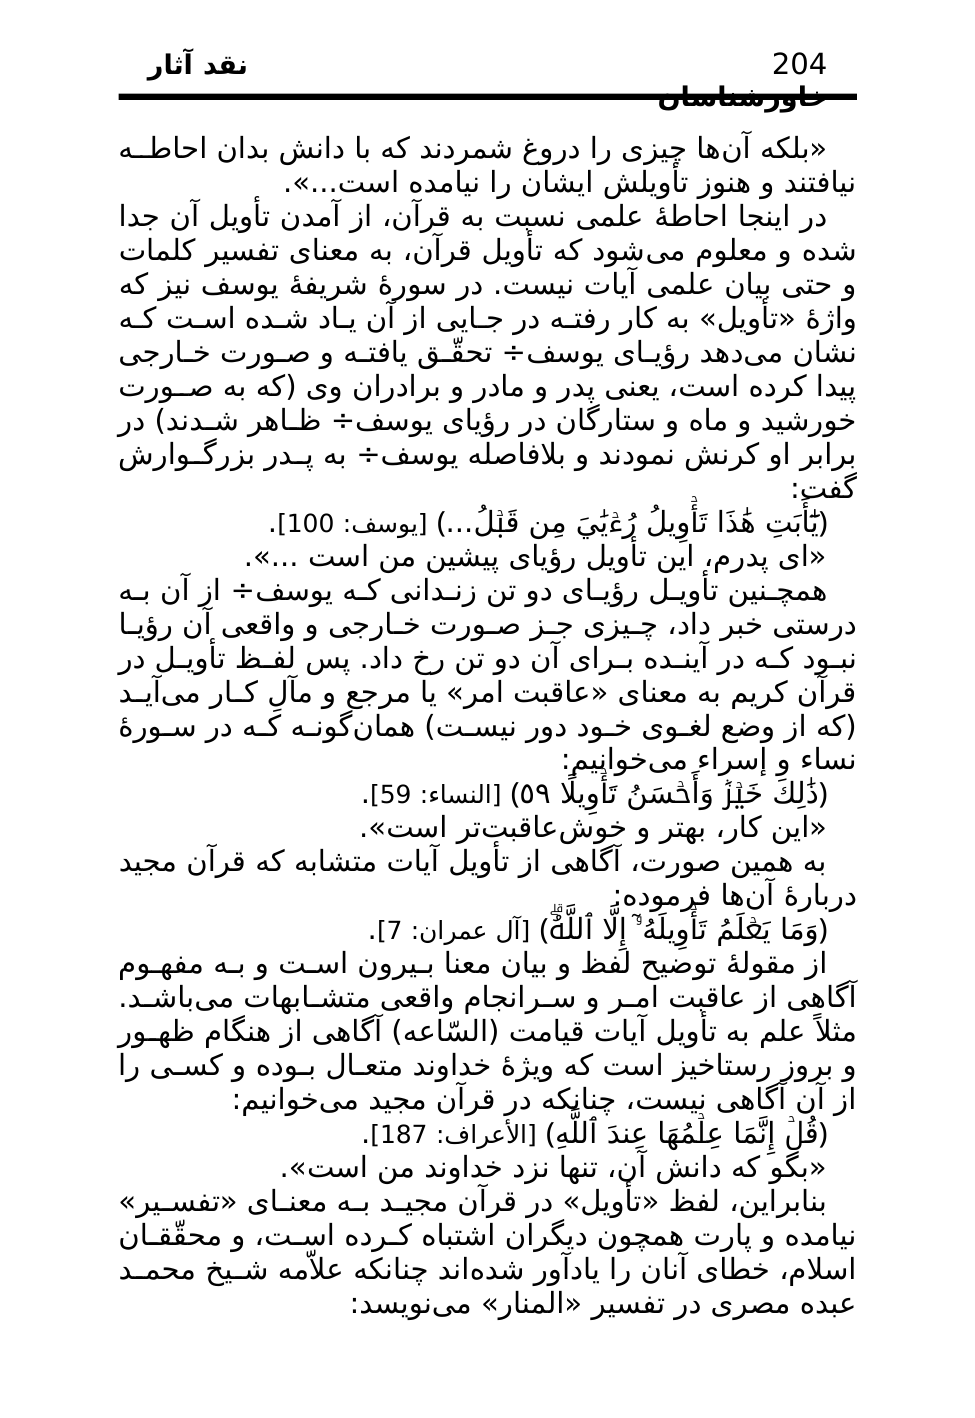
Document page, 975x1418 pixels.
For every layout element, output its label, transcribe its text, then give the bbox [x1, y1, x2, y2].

text بنابراین، لفظ «تأویل» در قرآن مجید به معنای «تفسیر» نیامده و پارت همچون دیگران اشتباه کرده است، و محقّقان اسلام، خطای آنان را یادآور شده‌اند چنانکه علاّمه شیخ محمد عبده مصری در تفسیر «المنار» می‌نویسد: [118, 1184, 857, 1320]
text ﴿قُلۡ إِنَّمَا عِلۡمُهَا عِندَ ٱللَّهِ﴾ [الأعراف: 187]. [118, 1116, 857, 1150]
text از مقولۀ توضیح لفظ و بیان معنا بیرون است و به مفهوم آگاهی از عاقبت امر و سرانجام واقعی متشابهات می‌باشد. مثلاً علم به تأویل آیات قیامت (السّاعه) آگاهی از هنگام ظهور و بروز رستاخیز است که ویژۀ خداوند متعال بوده و کسی را از آن آگاهی نیست، چنانکه در قرآن مجید می‌خوانیم: [118, 947, 857, 1116]
text «ای پدرم، این تأویل رؤیای پیشین من است ...». [118, 539, 857, 573]
text در اینجا احاطۀ علمی نسبت به قرآن، از آمدن تأویل آن جدا شده و معلوم می‌شود که تأویل قرآن، به معنای تفسیر کلمات و حتی بیان علمی آیات نیست. در سورۀ شریفۀ یوسف نیز که واژۀ «تأویل» به کار رفته در جایی از آن یاد شده است که نشان می‌دهد رؤیای یوسف÷ تحقّق یافته و صورت خارجی پیدا کرده است، یعنی پدر و مادر و برادران وی (که به صورت خورشید و ماه و ستارگان در رؤیای یوسف÷ ظاهر شدند) در برابر او کرنش نمودند و بلافاصله یوسف÷ به پدر بزرگوارش گفت: [118, 199, 857, 505]
text «بگو که دانش آن، تنها نزد خداوند من است». [118, 1150, 857, 1184]
text همچنین تأویل رؤیای دو تن زندانی که یوسف÷ از آن به درستی خبر داد، چیزی جز صورت خارجی و واقعی آن رؤیا نبود که در آینده برای آن دو تن رخ داد. پس لفظ تأویل در قرآن کریم به معنای «عاقبت امر» یا مرجع و مآلِ کار می‌آید (که از وضع لغوی خود دور نیست) همان‌گونه که در سورۀ نساء و إسراء می‌خوانیم: [118, 573, 857, 777]
text به همین صورت، آگاهی از تأویل آیات متشابه که قرآن مجید دربارۀ آن‌ها فرموده: [118, 845, 857, 913]
text «بلکه آن‌ها چیزی را دروغ شمردند که با دانش بدان احاطه نیافتند و هنوز تأویلش ایشان را نیامده است...». [118, 132, 857, 199]
text ﴿ذَٰلِكَ خَيۡرٞ وَأَحۡسَنُ تَأۡوِيلًا ٥٩﴾ [النساء: 59]. [118, 777, 857, 811]
text ﴿يَٰٓأَبَتِ هَٰذَا تَأۡوِيلُ رُءۡيَٰيَ مِن قَبۡلُ...﴾ [یوسف: 100]. [118, 505, 857, 539]
text ﴿وَمَا يَعۡلَمُ تَأۡوِيلَهُۥٓ إِلَّا ٱللَّهُۗ﴾ [آل عمران: 7]. [118, 913, 857, 947]
text «این کار، بهتر و خوش‌عاقبت‌تر است». [118, 811, 857, 845]
